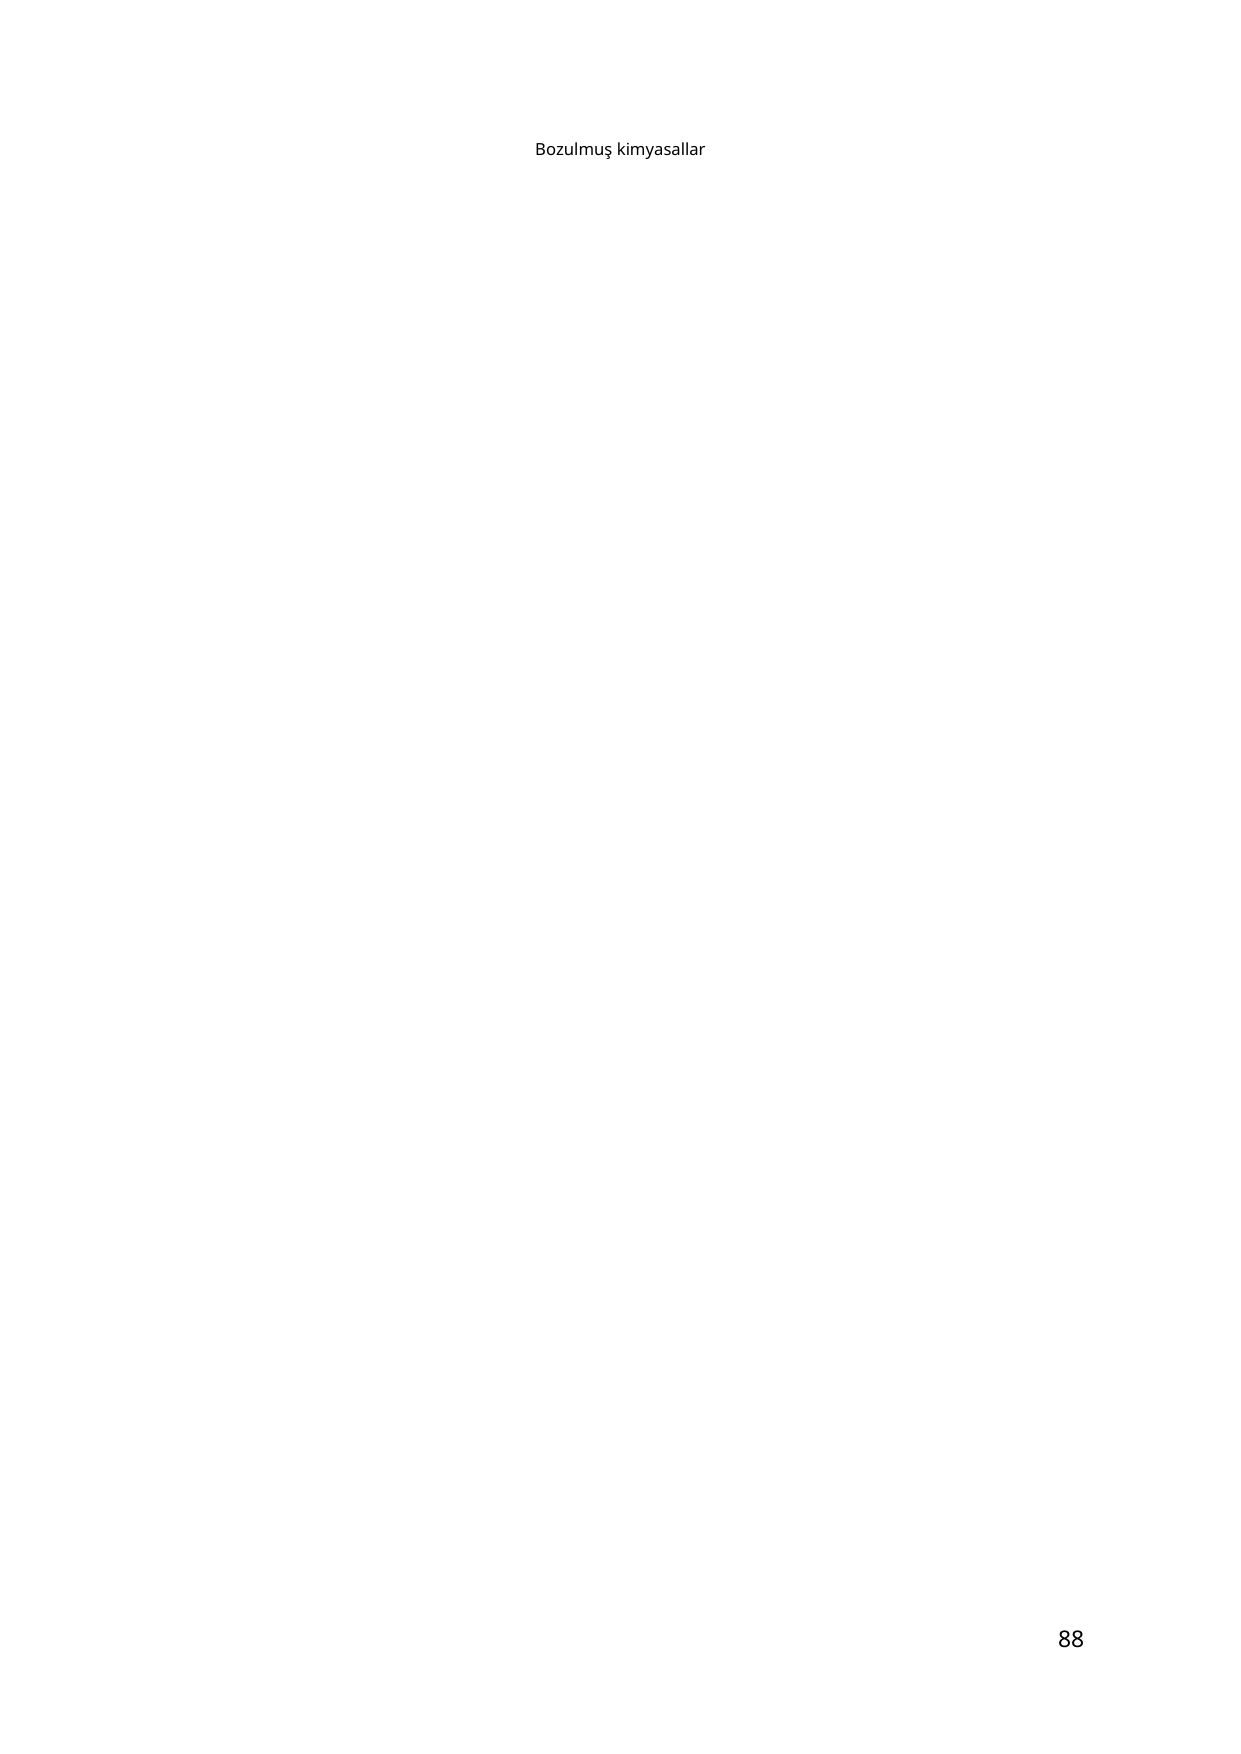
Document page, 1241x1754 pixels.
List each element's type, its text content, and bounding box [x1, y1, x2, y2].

text Bozulmuş kimyasallar [366, 137, 874, 160]
